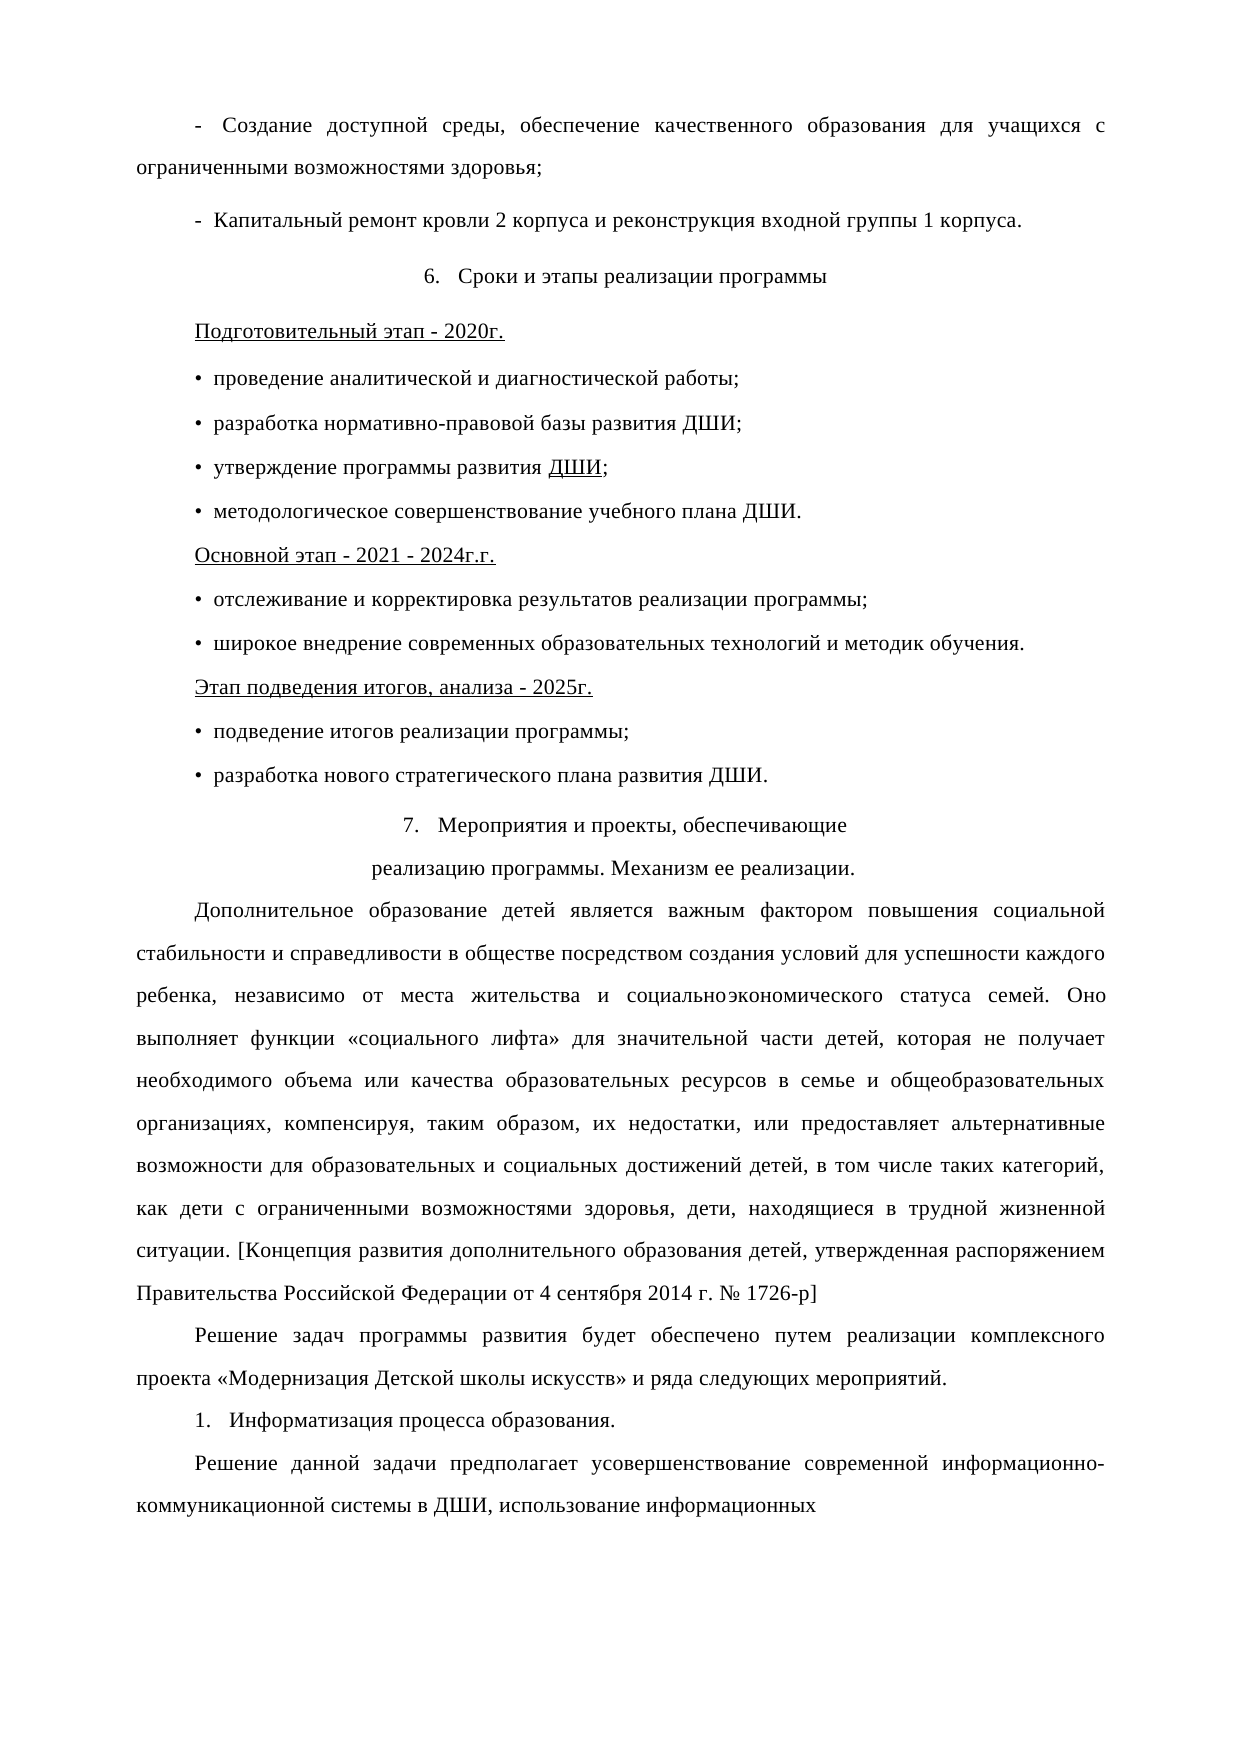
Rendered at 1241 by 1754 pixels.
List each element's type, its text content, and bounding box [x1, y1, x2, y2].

text Решение данной задачи предполагает усовершенствование современной информационно-коммуникационной системы в ДШИ, использование информационных [136, 1436, 1107, 1521]
text Основной этап - 2021 - 2024г.г. [136, 527, 1109, 571]
list отслеживание и корректировка результатов реализации программы; [136, 571, 1109, 615]
text Решение задач программы развития будет обеспечено путем реализации комплексного проекта «Модернизация Детской школы искусств» и ряда следующих мероприятий. [136, 1308, 1107, 1393]
list разработка нормативно-правовой базы развития ДШИ; [136, 394, 1109, 439]
list подведение итогов реализации программы; [136, 703, 1109, 747]
text Дополнительное образование детей является важным фактором повышения социальной стабильности и справедливости в обществе посредством создания условий для успешности каждого ребенка, независимо от места жительства и социальноэкономического статуса семей. Оно выполняет функции «социального лифта» для значительной части детей, которая не получает необходимого объема или качества образовательных ресурсов в семье и общеобразовательных организациях, компенсируя, таким образом, их недостатки, или предоставляет альтернативные возможности для образовательных и социальных достижений детей, в том числе таких категорий, как дети с ограниченными возможностями здоровья, дети, находящиеся в трудной жизненной ситуации. [Концепция развития дополнительного образования детей, утвержденная распоряжением Правительства Российской Федерации от 4 сентября 2014 г. № 1726-р] [136, 883, 1107, 1308]
list Мероприятия и проекты, обеспечивающие реализацию программы. Механизм ее реализации. [371, 798, 944, 883]
list Информатизация процесса образования. [136, 1393, 1109, 1436]
list утверждение программы развития ДШИ; [136, 439, 1109, 483]
text Подготовительный этап - 2020г. [136, 294, 1109, 350]
list разработка нового стратегического плана развития ДШИ. [136, 747, 1109, 791]
list методологическое совершенствование учебного плана ДШИ. [136, 483, 1109, 527]
list Создание доступной среды, обеспечение качественного образования для учащихся с ограниченными возможностями здоровья; [136, 98, 1107, 183]
list Капитальный ремонт кровли 2 корпуса и реконструкция входной группы 1 корпуса. [136, 183, 1109, 239]
list Сроки и этапы реализации программы [423, 239, 1109, 294]
list широкое внедрение современных образовательных технологий и методик обучения. [136, 615, 1107, 659]
list проведение аналитической и диагностической работы; [136, 350, 1109, 394]
text Этап подведения итогов, анализа - 2025г. [136, 659, 1109, 703]
